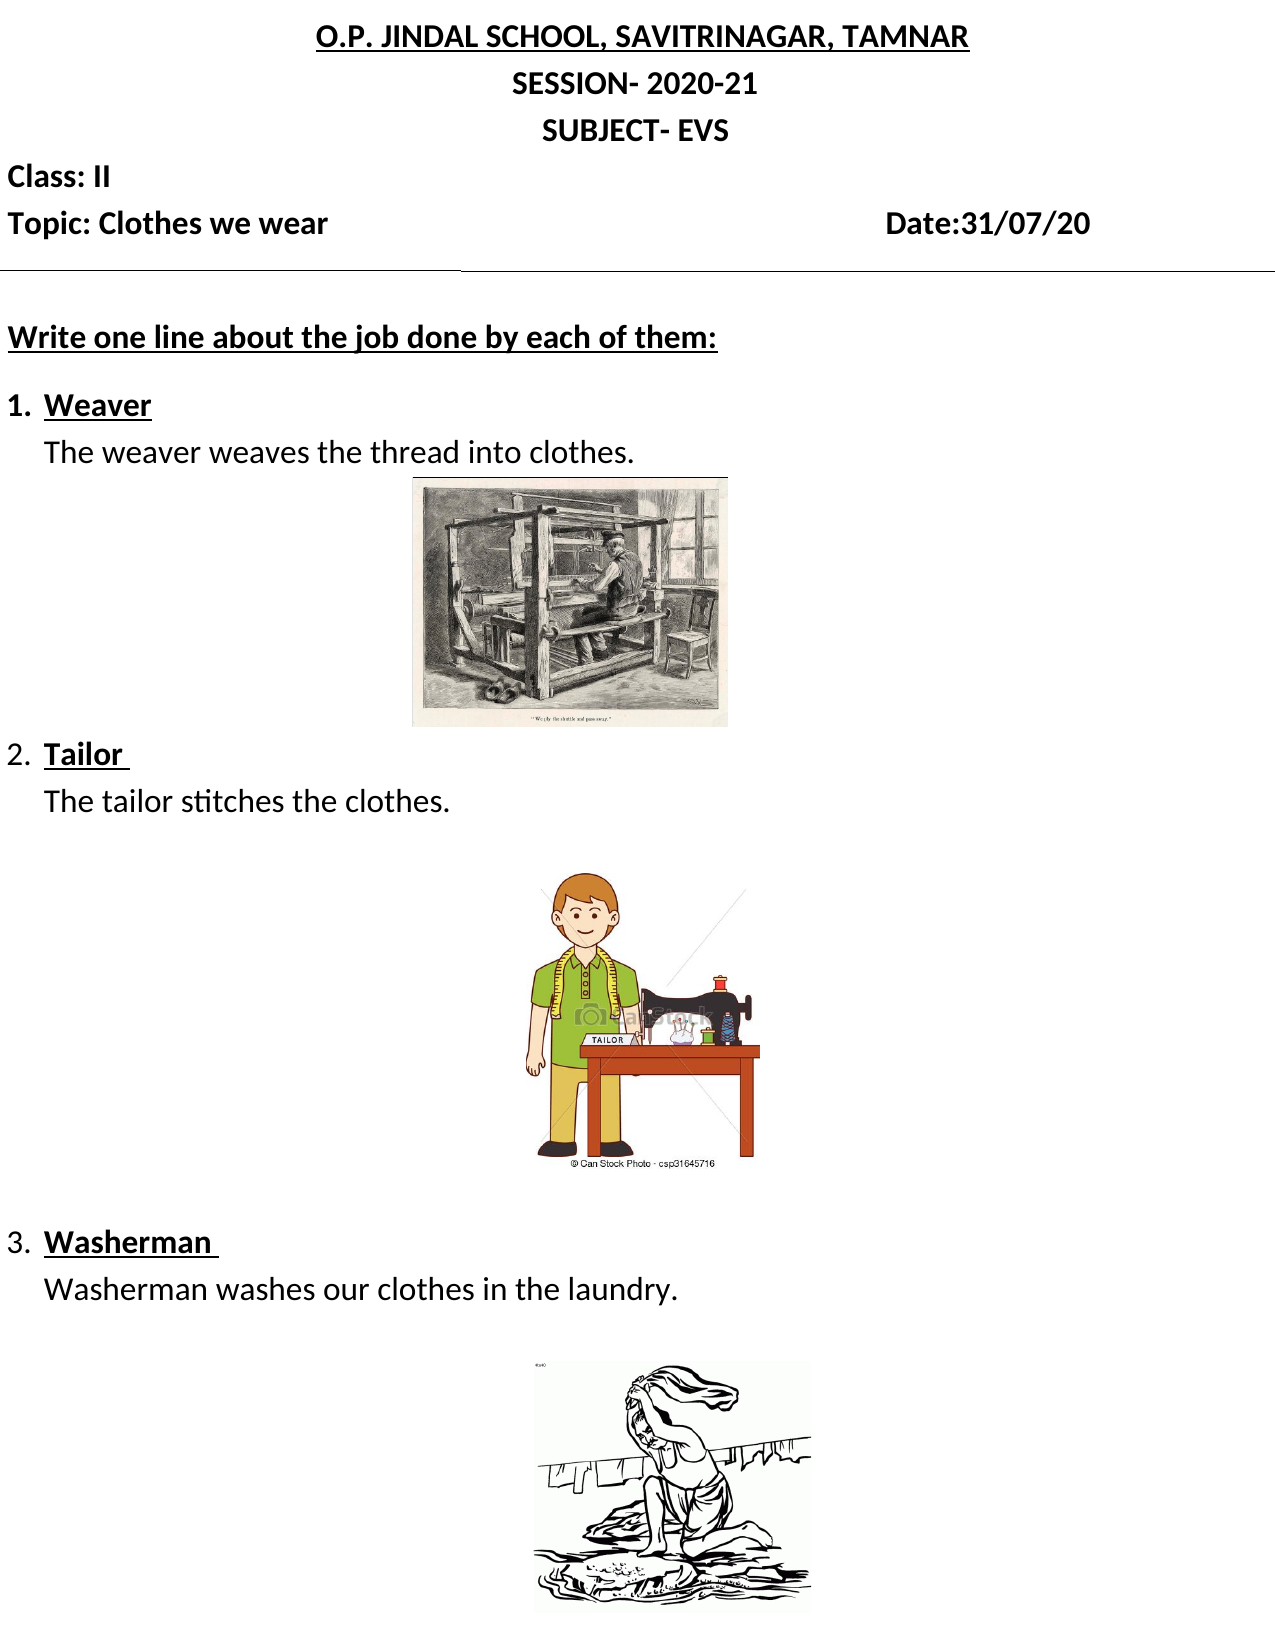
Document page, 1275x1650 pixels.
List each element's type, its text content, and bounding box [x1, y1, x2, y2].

list The weaver weaves the thread into clothes. [44, 431, 1125, 472]
text Class: II [0, 155, 1125, 196]
picture [526, 873, 760, 1169]
text SESSION- 2020-21 [0, 62, 1125, 102]
list Tailor [6, 733, 1125, 773]
text O.P. JINDAL SCHOOL, SAVITRINAGAR, TAMNAR [0, 15, 1125, 56]
text Write one line about the job done by each of them: [0, 316, 1125, 357]
picture [412, 477, 728, 727]
picture [533, 1361, 812, 1613]
list Washerman washes our clothes in the laundry. [44, 1268, 1125, 1309]
list The tailor stitches the clothes. [44, 779, 1125, 820]
list Weaver [6, 384, 1125, 425]
text Topic: Clothes we wear Date:31/07/20 [0, 202, 1125, 243]
list Washerman [6, 1221, 1125, 1262]
text SUBJECT- EVS [0, 108, 1125, 149]
